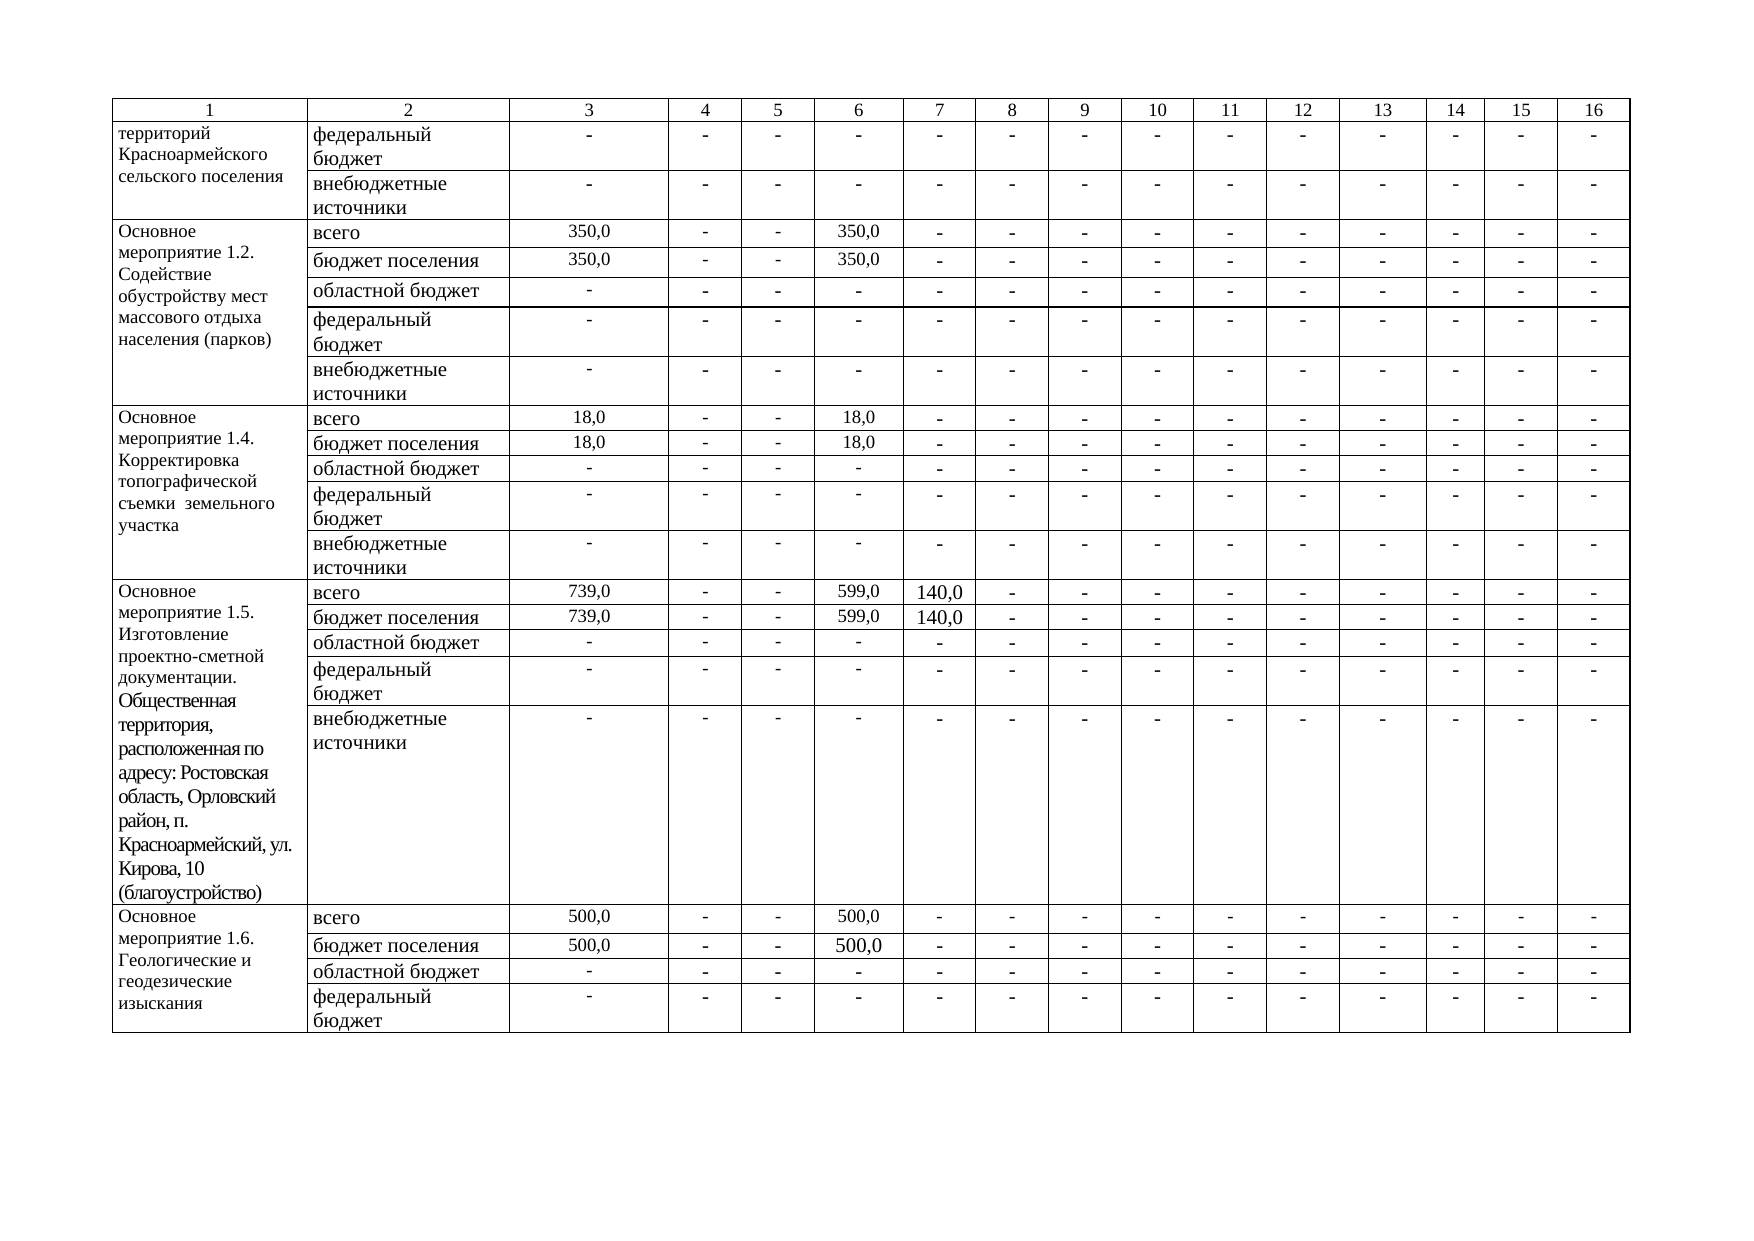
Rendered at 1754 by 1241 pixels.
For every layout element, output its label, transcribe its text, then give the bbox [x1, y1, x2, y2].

table_cell - [1558, 959, 1629, 983]
table_cell - [1122, 357, 1193, 405]
table_cell - [976, 482, 1048, 530]
table_cell - [1194, 482, 1266, 530]
table_cell - [1558, 934, 1629, 957]
table_cell - [1122, 248, 1193, 277]
table_cell 140,0 [904, 580, 975, 604]
table_cell - [1049, 984, 1121, 1032]
table_header 6 [815, 99, 903, 121]
table_cell 140,0 [904, 605, 975, 629]
table_cell - [1122, 406, 1193, 430]
table_cell - [976, 278, 1048, 306]
table_cell - [1340, 984, 1426, 1032]
table_cell - [742, 248, 814, 277]
table_cell - [904, 934, 975, 957]
table_cell - [669, 482, 741, 530]
table_cell Основное мероприятие 1.5. Изготовление проектно-сметной документации. Общественная территория, расположенная по адресу: Ростовская область, Орловский район, п. Красноармейский, ул. Кирова, 10 (благоустройство) [113, 580, 307, 904]
table_cell - [669, 122, 741, 170]
table_cell - [1340, 905, 1426, 932]
table_cell - [1558, 482, 1629, 530]
table_cell - [1427, 580, 1484, 604]
table_cell - [742, 171, 814, 219]
table_cell - [1485, 308, 1557, 356]
table_cell - [1427, 706, 1484, 904]
table_cell - [1122, 308, 1193, 356]
table_cell - [1267, 278, 1339, 306]
table_cell - [1267, 406, 1339, 430]
table_cell - [1049, 959, 1121, 983]
table_cell - [1340, 934, 1426, 957]
table_cell 350,0 [815, 248, 903, 277]
table_cell федеральный бюджет [308, 482, 509, 530]
table_header 14 [1427, 99, 1484, 121]
table_cell - [976, 657, 1048, 705]
table_cell - [1340, 122, 1426, 170]
table_cell - [976, 122, 1048, 170]
table_cell всего [308, 580, 509, 604]
table_header 5 [742, 99, 814, 121]
table_cell 18,0 [510, 431, 668, 455]
table_header 2 [308, 99, 509, 121]
table_cell - [510, 657, 668, 705]
table_cell - [1122, 657, 1193, 705]
table_cell - [1340, 171, 1426, 219]
table_cell - [742, 706, 814, 904]
table_cell - [1194, 248, 1266, 277]
table_cell - [1427, 357, 1484, 405]
table_cell - [815, 959, 903, 983]
table_cell - [510, 984, 668, 1032]
table_cell - [1267, 171, 1339, 219]
table_cell - [815, 531, 903, 579]
table_cell - [1122, 905, 1193, 932]
table_cell - [1122, 959, 1193, 983]
table_cell - [976, 531, 1048, 579]
table_cell - [1427, 959, 1484, 983]
table_header 10 [1122, 99, 1193, 121]
table_cell - [742, 657, 814, 705]
table_cell - [742, 357, 814, 405]
table_cell - [815, 657, 903, 705]
table_header 9 [1049, 99, 1121, 121]
table_cell - [1049, 357, 1121, 405]
table_cell всего [308, 905, 509, 932]
table_header 16 [1558, 99, 1629, 121]
table_cell - [742, 122, 814, 170]
table_cell - [1427, 122, 1484, 170]
table_cell - [1558, 657, 1629, 705]
table_cell - [1267, 531, 1339, 579]
table_cell - [510, 278, 668, 306]
table_cell - [1427, 605, 1484, 629]
table_cell - [1049, 482, 1121, 530]
table_cell - [1049, 431, 1121, 455]
table_cell 739,0 [510, 580, 668, 604]
table_cell бюджет поселения [308, 605, 509, 629]
table_cell - [904, 959, 975, 983]
table_cell - [1340, 657, 1426, 705]
table_cell внебюджетные источники [308, 706, 509, 904]
table_cell - [510, 122, 668, 170]
table_cell всего [308, 220, 509, 247]
table_cell - [976, 959, 1048, 983]
table_cell Основное мероприятие 1.2. Содействие обустройству мест массового отдыха населения (парков) [113, 220, 307, 405]
table_cell - [1558, 357, 1629, 405]
table_cell - [815, 122, 903, 170]
table_cell федеральный бюджет [308, 657, 509, 705]
table_cell - [976, 706, 1048, 904]
table_cell - [510, 630, 668, 656]
table_cell - [1049, 406, 1121, 430]
table_cell 18,0 [815, 406, 903, 430]
table_cell - [1049, 905, 1121, 932]
table_cell - [1049, 657, 1121, 705]
table_cell - [1267, 308, 1339, 356]
table_cell - [1049, 122, 1121, 170]
table_cell - [669, 706, 741, 904]
table_cell - [1194, 984, 1266, 1032]
table_cell - [742, 905, 814, 932]
table_cell - [1122, 706, 1193, 904]
table_cell - [669, 248, 741, 277]
table_cell - [1194, 456, 1266, 481]
table_cell - [1122, 580, 1193, 604]
table_cell - [1340, 308, 1426, 356]
table_cell - [1194, 630, 1266, 656]
table_cell 350,0 [815, 220, 903, 247]
table_cell - [1340, 357, 1426, 405]
table_cell - [976, 905, 1048, 932]
table_cell - [1267, 357, 1339, 405]
table_cell - [976, 248, 1048, 277]
table_cell - [976, 984, 1048, 1032]
table_cell - [1340, 278, 1426, 306]
table_cell - [1485, 357, 1557, 405]
table_cell - [976, 308, 1048, 356]
table_cell бюджет поселения [308, 431, 509, 455]
table_cell Основное мероприятие 1.6. Геологические и геодезические изыскания (Парк, Ростовская область, Орловский район, п. Красноармейский, ул. Кирова, 10.) [113, 905, 307, 1032]
table_cell всего [308, 406, 509, 430]
table_cell - [1427, 406, 1484, 430]
table_cell бюджет поселения [308, 934, 509, 957]
table_cell - [742, 959, 814, 983]
table_cell - [1558, 122, 1629, 170]
table_cell - [1427, 531, 1484, 579]
table_cell - [669, 605, 741, 629]
table_cell - [1049, 456, 1121, 481]
table_cell федеральный бюджет [308, 984, 509, 1032]
table_cell - [815, 308, 903, 356]
table_cell - [1485, 431, 1557, 455]
table_cell - [669, 531, 741, 579]
table_cell - [669, 456, 741, 481]
table_cell - [1267, 959, 1339, 983]
table_cell 599,0 [815, 605, 903, 629]
table_header 4 [669, 99, 741, 121]
table_cell - [1340, 406, 1426, 430]
table_cell - [1485, 657, 1557, 705]
table_cell - [1427, 278, 1484, 306]
table_cell - [1558, 406, 1629, 430]
table_cell областной бюджет [308, 959, 509, 983]
table_cell - [1340, 220, 1426, 247]
table_cell - [904, 278, 975, 306]
table_cell - [1427, 171, 1484, 219]
table_cell областной бюджет [308, 456, 509, 481]
table_cell - [1340, 431, 1426, 455]
table_cell - [904, 456, 975, 481]
table_cell - [1427, 220, 1484, 247]
table_cell - [1427, 984, 1484, 1032]
table_cell - [904, 406, 975, 430]
table_cell - [1194, 934, 1266, 957]
table_cell - [976, 357, 1048, 405]
table_cell - [1558, 580, 1629, 604]
table_cell 18,0 [510, 406, 668, 430]
table_cell - [510, 357, 668, 405]
table_cell - [1427, 482, 1484, 530]
table_cell - [669, 220, 741, 247]
table_cell - [904, 431, 975, 455]
table_cell - [1558, 905, 1629, 932]
table_cell - [904, 220, 975, 247]
table_header 11 [1194, 99, 1266, 121]
table_cell - [742, 482, 814, 530]
table_cell - [1122, 456, 1193, 481]
table_cell - [510, 531, 668, 579]
table_cell - [1122, 431, 1193, 455]
table_cell - [815, 706, 903, 904]
table_cell - [1122, 630, 1193, 656]
table_cell - [510, 482, 668, 530]
table_cell - [1485, 706, 1557, 904]
table_cell - [976, 171, 1048, 219]
table_cell - [1267, 905, 1339, 932]
table_cell - [1558, 171, 1629, 219]
table_cell - [1485, 531, 1557, 579]
table_cell - [742, 605, 814, 629]
table_cell 350,0 [510, 248, 668, 277]
table_cell - [815, 171, 903, 219]
table_cell - [815, 630, 903, 656]
table_cell - [1485, 959, 1557, 983]
table_cell - [815, 456, 903, 481]
table_cell - [1049, 308, 1121, 356]
table_cell - [510, 959, 668, 983]
table_cell - [1194, 431, 1266, 455]
table_cell - [1427, 657, 1484, 705]
table_cell - [669, 171, 741, 219]
table_cell - [904, 905, 975, 932]
table_cell - [976, 605, 1048, 629]
table_header 13 [1340, 99, 1426, 121]
table_cell - [1122, 278, 1193, 306]
table_cell - [1122, 984, 1193, 1032]
table_cell - [742, 531, 814, 579]
table_cell - [669, 934, 741, 957]
table_cell - [1049, 248, 1121, 277]
table_cell - [976, 431, 1048, 455]
table_cell - [1427, 431, 1484, 455]
table_cell - [1427, 934, 1484, 957]
table_cell - [1049, 706, 1121, 904]
table_cell - [1194, 959, 1266, 983]
table_cell - [1558, 630, 1629, 656]
table_cell - [1049, 630, 1121, 656]
table_cell - [1122, 934, 1193, 957]
table_cell - [1485, 482, 1557, 530]
table_cell - [1558, 456, 1629, 481]
table_cell - [669, 308, 741, 356]
table_cell - [1485, 122, 1557, 170]
table_cell - [976, 934, 1048, 957]
table_cell - [1267, 248, 1339, 277]
table_header 7 [904, 99, 975, 121]
table_cell 18,0 [815, 431, 903, 455]
table_cell внебюджетные источники [308, 171, 509, 219]
table_cell - [742, 934, 814, 957]
table_cell - [742, 431, 814, 455]
table_cell - [976, 220, 1048, 247]
table_cell 500,0 [815, 905, 903, 932]
table_cell - [904, 308, 975, 356]
table_cell - [510, 308, 668, 356]
table_cell - [1485, 630, 1557, 656]
table_cell - [1122, 531, 1193, 579]
table_cell - [1340, 531, 1426, 579]
table_cell - [904, 984, 975, 1032]
table_cell - [1340, 248, 1426, 277]
table_header 1 [113, 99, 307, 121]
table_cell - [1049, 220, 1121, 247]
table_cell - [742, 308, 814, 356]
table_cell - [1485, 220, 1557, 247]
table_cell - [1558, 706, 1629, 904]
table_cell - [1485, 456, 1557, 481]
table_cell - [815, 482, 903, 530]
table_cell 500,0 [510, 905, 668, 932]
table_cell - [742, 406, 814, 430]
table_cell - [1267, 630, 1339, 656]
table_cell - [1340, 605, 1426, 629]
table_cell - [669, 431, 741, 455]
table_cell - [1267, 456, 1339, 481]
table_header 12 [1267, 99, 1339, 121]
table_cell Основное мероприятие 1.4. Корректировка топографической съемки земельного участка [113, 406, 307, 579]
table_cell - [1194, 406, 1266, 430]
table_cell - [1340, 456, 1426, 481]
table_cell - [669, 278, 741, 306]
table_cell - [1558, 308, 1629, 356]
table_cell - [742, 630, 814, 656]
table_cell 350,0 [510, 220, 668, 247]
table_cell - [1267, 706, 1339, 904]
table_cell - [742, 456, 814, 481]
table_cell - [976, 580, 1048, 604]
table_cell - [1194, 357, 1266, 405]
table_cell - [1122, 171, 1193, 219]
table_cell - [669, 406, 741, 430]
table_cell - [1427, 308, 1484, 356]
table_cell - [1194, 905, 1266, 932]
table_cell - [1427, 905, 1484, 932]
table_cell - [510, 706, 668, 904]
table_cell - [669, 580, 741, 604]
table_cell - [1427, 248, 1484, 277]
table_header 15 [1485, 99, 1557, 121]
table_cell - [1049, 580, 1121, 604]
table_cell - [1049, 934, 1121, 957]
table_cell - [1427, 456, 1484, 481]
table_cell - [904, 248, 975, 277]
table_cell - [1485, 905, 1557, 932]
table_cell - [904, 482, 975, 530]
table_cell федеральный бюджет [308, 122, 509, 170]
table_cell - [1049, 278, 1121, 306]
table_cell - [1340, 630, 1426, 656]
table_cell - [1122, 605, 1193, 629]
table_cell внебюджетные источники [308, 531, 509, 579]
table_cell - [976, 456, 1048, 481]
table_cell 739,0 [510, 605, 668, 629]
table_cell - [1267, 605, 1339, 629]
table_cell - [669, 630, 741, 656]
table_cell - [1485, 248, 1557, 277]
table_cell - [669, 959, 741, 983]
table_cell - [1122, 122, 1193, 170]
table_cell - [1194, 657, 1266, 705]
table_cell - [1558, 220, 1629, 247]
table_cell - [904, 531, 975, 579]
table_cell - [1485, 984, 1557, 1032]
table_cell - [669, 357, 741, 405]
table_cell - [1267, 220, 1339, 247]
table_cell - [904, 630, 975, 656]
table_cell - [1485, 406, 1557, 430]
table_cell - [1485, 171, 1557, 219]
table_cell - [742, 984, 814, 1032]
table_cell - [1427, 630, 1484, 656]
table_cell - [1049, 531, 1121, 579]
table_cell - [1485, 278, 1557, 306]
table_cell - [1122, 220, 1193, 247]
table_cell внебюджетные источники [308, 357, 509, 405]
table_cell - [1340, 580, 1426, 604]
table_cell - [815, 357, 903, 405]
table_cell - [1122, 482, 1193, 530]
table_cell - [904, 171, 975, 219]
table_cell - [1485, 580, 1557, 604]
table_cell - [1558, 984, 1629, 1032]
table_cell федеральный бюджет [308, 308, 509, 356]
table_cell - [1485, 934, 1557, 957]
table_cell - [976, 630, 1048, 656]
table_cell - [904, 357, 975, 405]
table_cell - [1267, 580, 1339, 604]
table_cell 599,0 [815, 580, 903, 604]
table_cell - [1194, 220, 1266, 247]
table_cell - [1194, 278, 1266, 306]
table_cell - [1340, 706, 1426, 904]
table_cell - [1267, 431, 1339, 455]
table_cell - [1194, 171, 1266, 219]
table_cell - [1558, 605, 1629, 629]
table_cell областной бюджет [308, 630, 509, 656]
table_cell - [669, 657, 741, 705]
table_cell - [669, 905, 741, 932]
table_cell - [1340, 482, 1426, 530]
table_cell - [1194, 605, 1266, 629]
table_cell - [1267, 657, 1339, 705]
table_cell областной бюджет [308, 278, 509, 306]
table_cell - [1340, 959, 1426, 983]
table_cell - [1194, 706, 1266, 904]
table_cell - [1558, 431, 1629, 455]
table_cell - [904, 122, 975, 170]
table_cell бюджет поселения [308, 248, 509, 277]
table_cell - [1558, 248, 1629, 277]
table_cell - [510, 171, 668, 219]
table_cell 500,0 [510, 934, 668, 957]
table_cell - [742, 580, 814, 604]
table_cell - [1267, 482, 1339, 530]
table_cell - [815, 278, 903, 306]
table_cell - [1049, 605, 1121, 629]
table_header 3 [510, 99, 668, 121]
table_cell - [1558, 531, 1629, 579]
table_cell - [1558, 278, 1629, 306]
table_cell - [815, 984, 903, 1032]
table_cell - [510, 456, 668, 481]
table_cell - [742, 220, 814, 247]
table_cell - [904, 657, 975, 705]
table_cell - [1194, 122, 1266, 170]
table_cell 500,0 [815, 934, 903, 957]
table_header 8 [976, 99, 1048, 121]
table_cell - [1194, 308, 1266, 356]
table_cell - [1267, 984, 1339, 1032]
table_cell - [1485, 605, 1557, 629]
table_cell - [1194, 580, 1266, 604]
table_cell - [1267, 122, 1339, 170]
table_cell - [1194, 531, 1266, 579]
table_cell - [904, 706, 975, 904]
table_cell - [976, 406, 1048, 430]
table_cell - [1267, 934, 1339, 957]
table_cell - [669, 984, 741, 1032]
table_cell - [1049, 171, 1121, 219]
table_cell - [742, 278, 814, 306]
